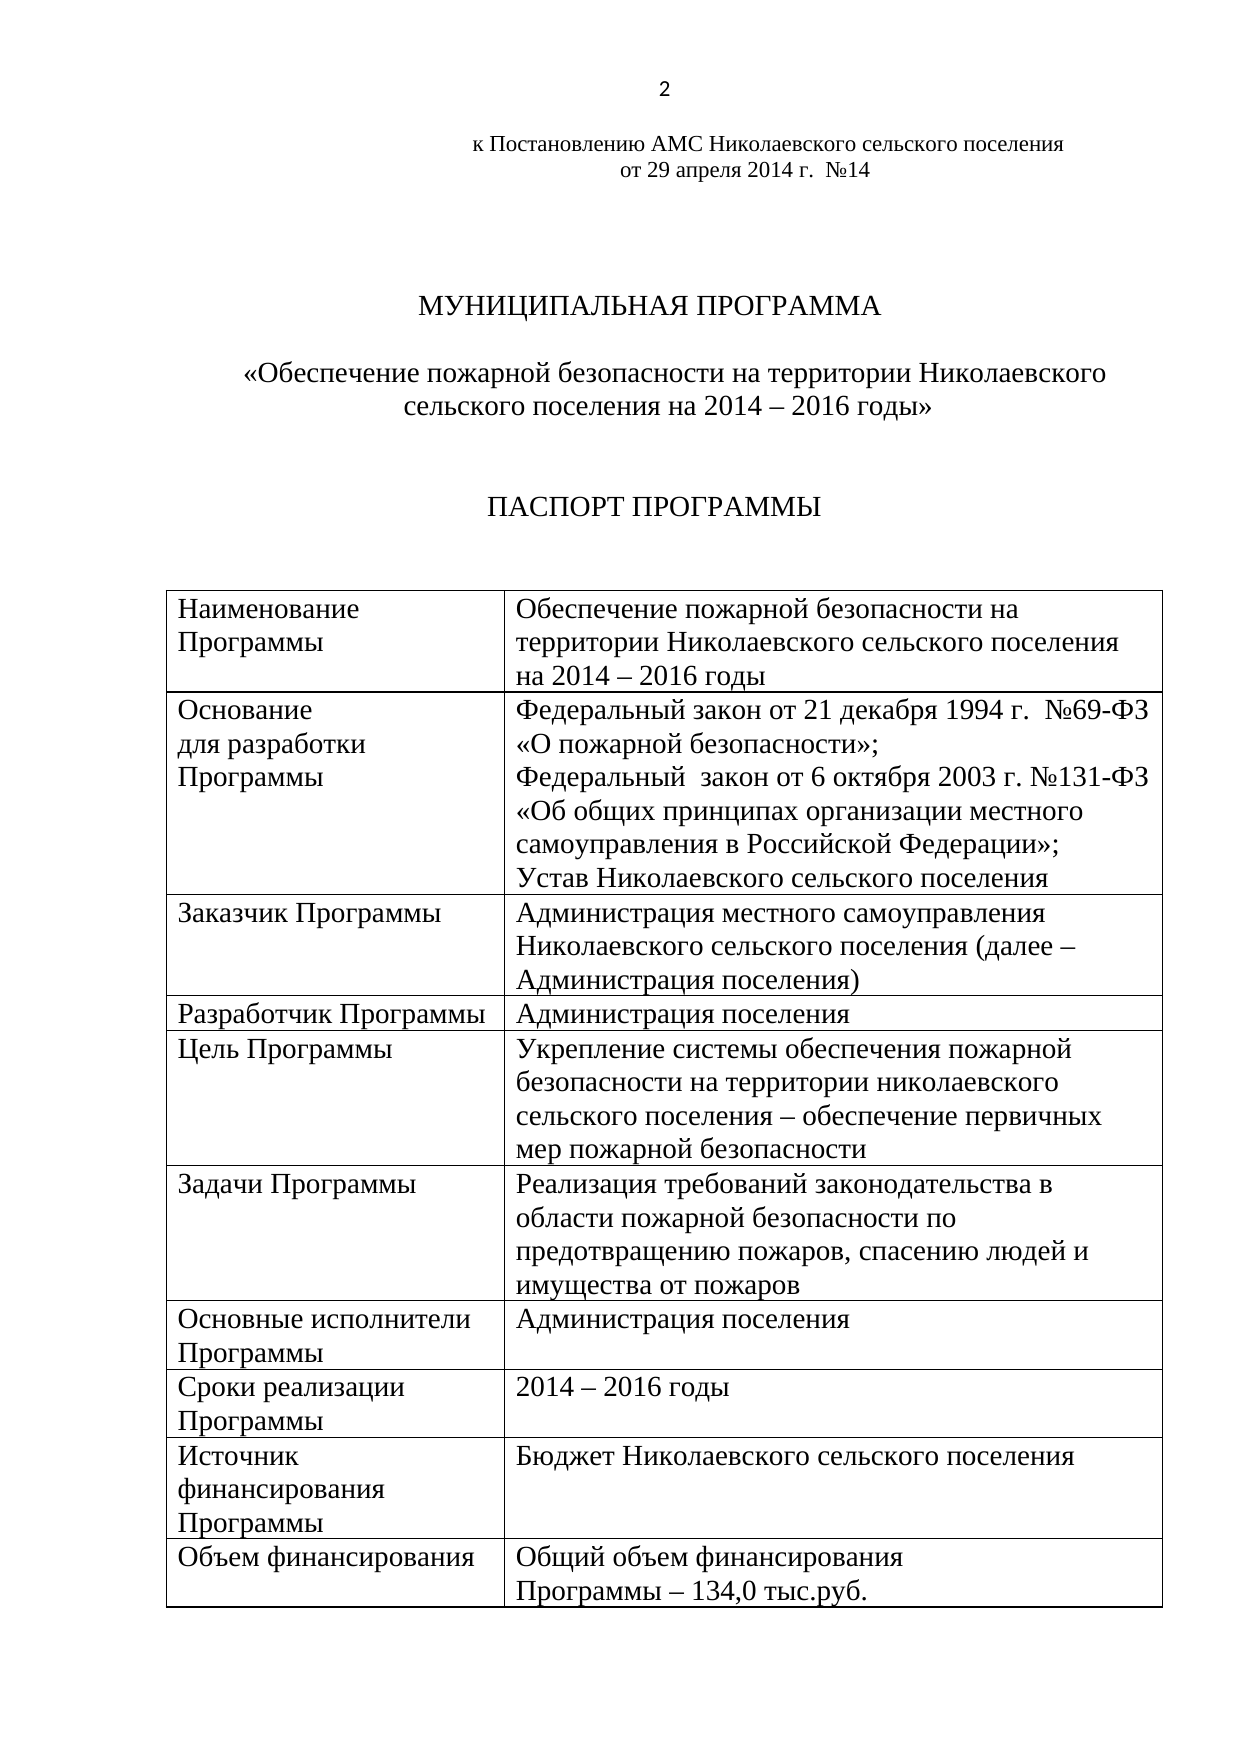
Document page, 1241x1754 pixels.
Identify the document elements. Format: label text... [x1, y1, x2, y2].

table_cell Разработчик Программы [167, 996, 504, 1030]
table_cell Источник финансирования Программы [167, 1438, 504, 1538]
table_header Наименование Программы [167, 591, 504, 691]
table_cell Бюджет Николаевского сельского поселения [505, 1438, 1162, 1538]
text МУНИЦИПАЛЬНАЯ ПРОГРАММА [177, 288, 1152, 321]
table_cell Администрация поселения [505, 1301, 1162, 1368]
table_cell Администрация местного самоуправления Николаевского сельского поселения (далее – Администрация поселения) [505, 895, 1162, 995]
text «Обеспечение пожарной безопасности на территории Николаевского [177, 355, 1152, 388]
table_cell Объем финансирования [167, 1539, 504, 1606]
text сельского поселения на 2014 – 2016 годы» [177, 388, 1152, 422]
text ПАСПОРТ ПРОГРАММЫ [177, 489, 1152, 523]
table_cell Основание для разработки Программы [167, 693, 504, 894]
table_cell Общий объем финансирования Программы – 134,0 тыс.руб. [505, 1539, 1162, 1606]
text от 29 апреля 2014 г. №14 [546, 156, 1152, 182]
table_cell Основные исполнители Программы [167, 1301, 504, 1368]
table_cell Администрация поселения [505, 996, 1162, 1030]
table_header Обеспечение пожарной безопасности на территории Николаевского сельского поселения на 2014 – 2016 годы [505, 591, 1162, 691]
table_cell 2014 – 2016 годы [505, 1370, 1162, 1437]
table_cell Задачи Программы [167, 1166, 504, 1300]
table_cell Федеральный закон от 21 декабря 1994 г. №69-ФЗ «О пожарной безопасности»; Федеральный закон от 6 октября 2003 г. №131-ФЗ «Об общих принципах организации местного самоуправления в Российской Федерации»; Устав Николаевского сельского поселения [505, 693, 1162, 894]
table_cell Заказчик Программы [167, 895, 504, 995]
table_cell Укрепление системы обеспечения пожарной безопасности на территории николаевского сельского поселения – обеспечение первичных мер пожарной безопасности [505, 1031, 1162, 1165]
table_cell Цель Программы [167, 1031, 504, 1165]
text к Постановлению АМС Николаевского сельского поселения [398, 130, 1152, 156]
table_cell Реализация требований законодательства в области пожарной безопасности по предотвращению пожаров, спасению людей и имущества от пожаров [505, 1166, 1162, 1300]
table_cell Сроки реализации Программы [167, 1370, 504, 1437]
